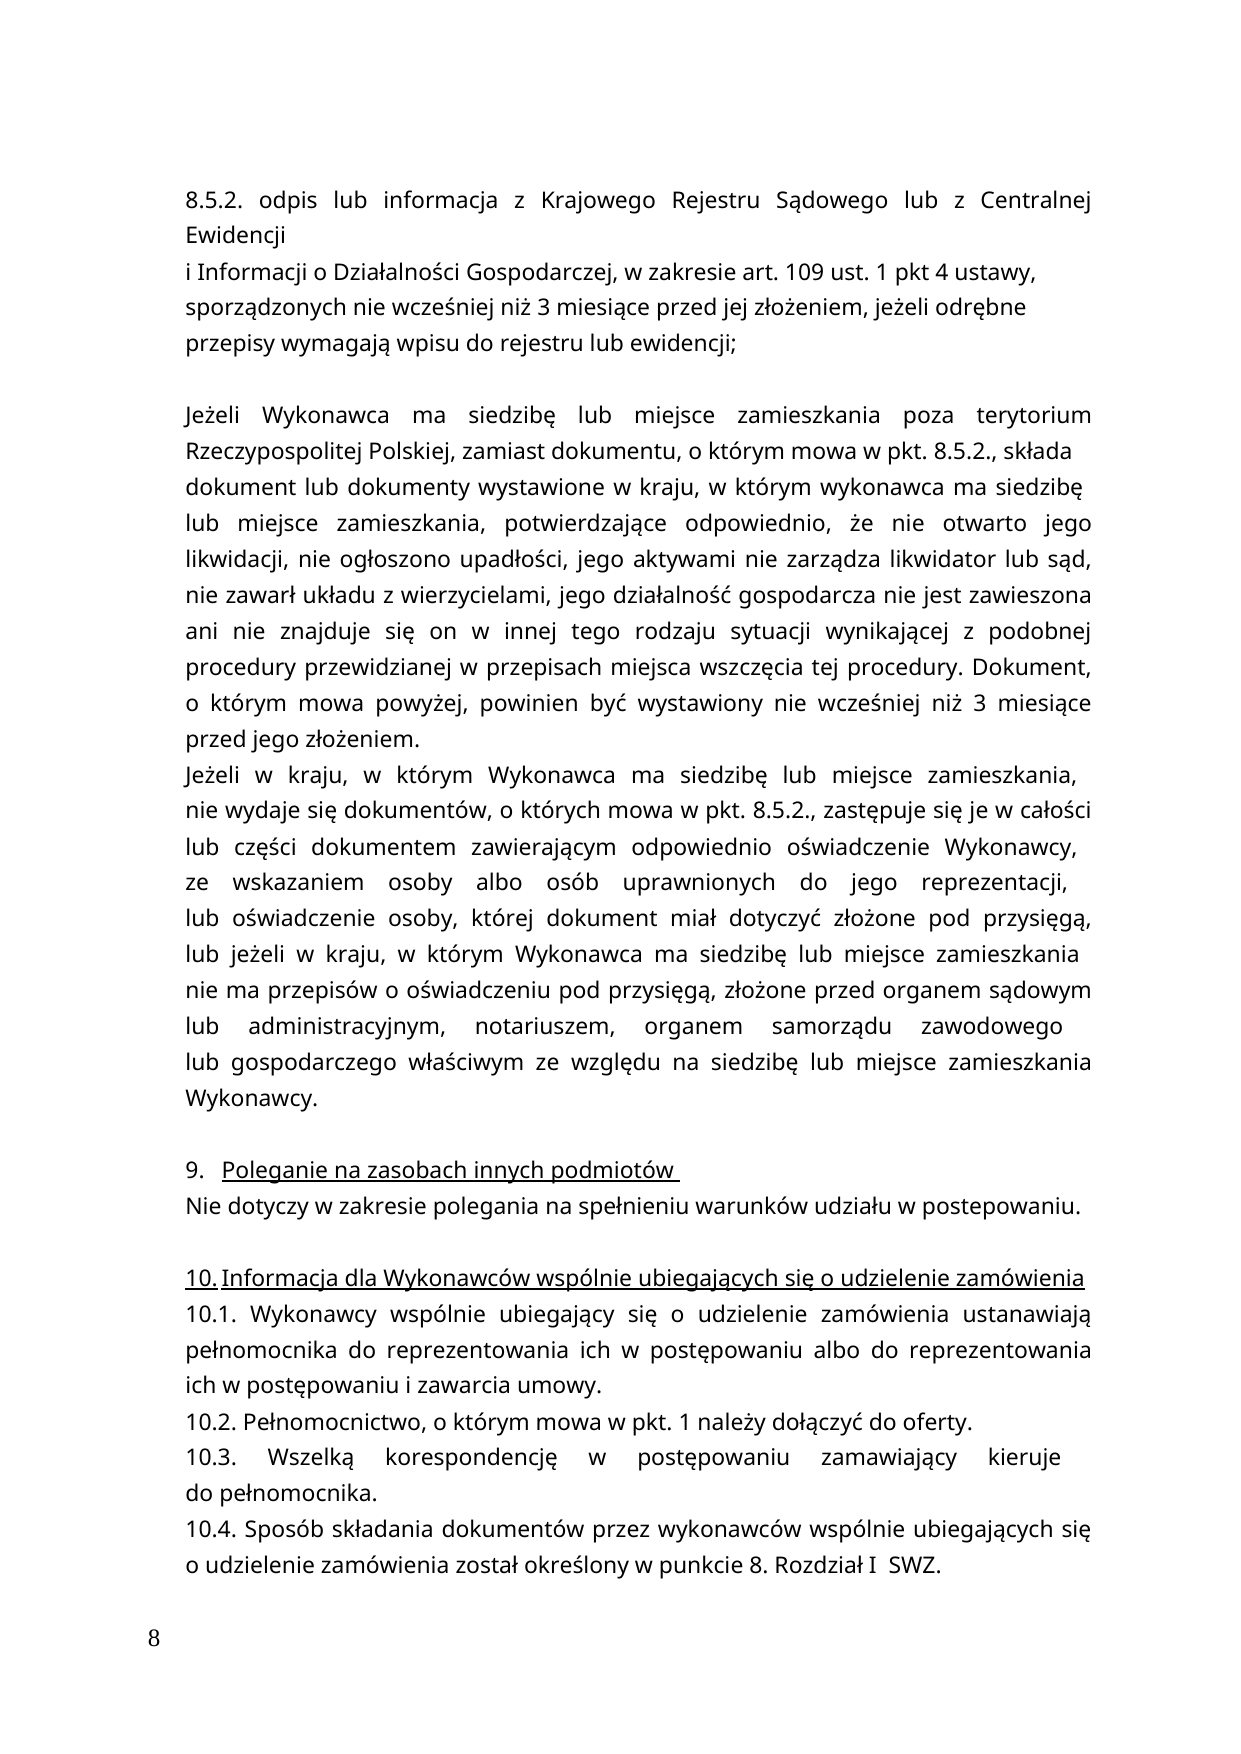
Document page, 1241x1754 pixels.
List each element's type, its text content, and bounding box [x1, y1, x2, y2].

text Nie dotyczy w zakresie polegania na spełnieniu warunków udziału w postepowaniu. [185, 1190, 1093, 1221]
text 8.5.2. odpis lub informacja z Krajowego Rejestru Sądowego lub z Centralnej Ewidencji [185, 183, 1093, 251]
text Jeżeli w kraju, w którym Wykonawca ma siedzibę lub miejsce zamieszkania, nie wydaje się dokumentów, o których mowa w pkt. 8.5.2., zastępuje się je w całości lub części dokumentem zawierającym odpowiednio oświadczenie Wykonawcy, ze wskazaniem osoby albo osób uprawnionych do jego reprezentacji, lub oświadczenie osoby, której dokument miał dotyczyć złożone pod przysięgą, lub jeżeli w kraju, w którym Wykonawca ma siedzibę lub miejsce zamieszkania nie ma przepisów o oświadczeniu pod przysięgą, złożone przed organem sądowym lub administracyjnym, notariuszem, organem samorządu zawodowego lub gospodarczego właściwym ze względu na siedzibę lub miejsce zamieszkania Wykonawcy. [185, 758, 1093, 1113]
text dokument lub dokumenty wystawione w kraju, w którym wykonawca ma siedzibę lub miejsce zamieszkania, potwierdzające odpowiednio, że nie otwarto jego likwidacji, nie ogłoszono upadłości, jego aktywami nie zarządza likwidator lub sąd, nie zawarł układu z wierzycielami, jego działalność gospodarcza nie jest zawieszona ani nie znajduje się on w innej tego rodzaju sytuacji wynikającej z podobnej procedury przewidzianej w przepisach miejsca wszczęcia tej procedury. Dokument, o którym mowa powyżej, powinien być wystawiony nie wcześniej niż 3 miesiące przed jego złożeniem. [185, 471, 1093, 754]
text przepisy wymagają wpisu do rejestru lub ewidencji; [185, 327, 1093, 358]
text sporządzonych nie wcześniej niż 3 miesiące przed jej złożeniem, jeżeli odrębne [185, 291, 1093, 323]
text 10.3. Wszelką korespondencję w postępowaniu zamawiający kieruje do pełnomocnika. [185, 1441, 1093, 1508]
text 10. Informacja dla Wykonawców wspólnie ubiegających się o udzielenie zamówienia [185, 1262, 1093, 1293]
text i Informacji o Działalności Gospodarczej, w zakresie art. 109 ust. 1 pkt 4 ustawy, [185, 255, 1093, 287]
text 10.4. Sposób składania dokumentów przez wykonawców wspólnie ubiegających się o udzielenie zamówienia został określony w punkcie 8. Rozdział I SWZ. [185, 1513, 1093, 1580]
text 10.2. Pełnomocnictwo, o którym mowa w pkt. 1 należy dołączyć do oferty. [185, 1405, 1093, 1437]
text Jeżeli Wykonawca ma siedzibę lub miejsce zamieszkania poza terytorium Rzeczypospolitej Polskiej, zamiast dokumentu, o którym mowa w pkt. 8.5.2., składa [185, 399, 1093, 466]
text 10.1. Wykonawcy wspólnie ubiegający się o udzielenie zamówienia ustanawiają pełnomocnika do reprezentowania ich w postępowaniu albo do reprezentowania ich w postępowaniu i zawarcia umowy. [185, 1298, 1093, 1401]
text 9. Poleganie na zasobach innych podmiotów [185, 1154, 1093, 1185]
